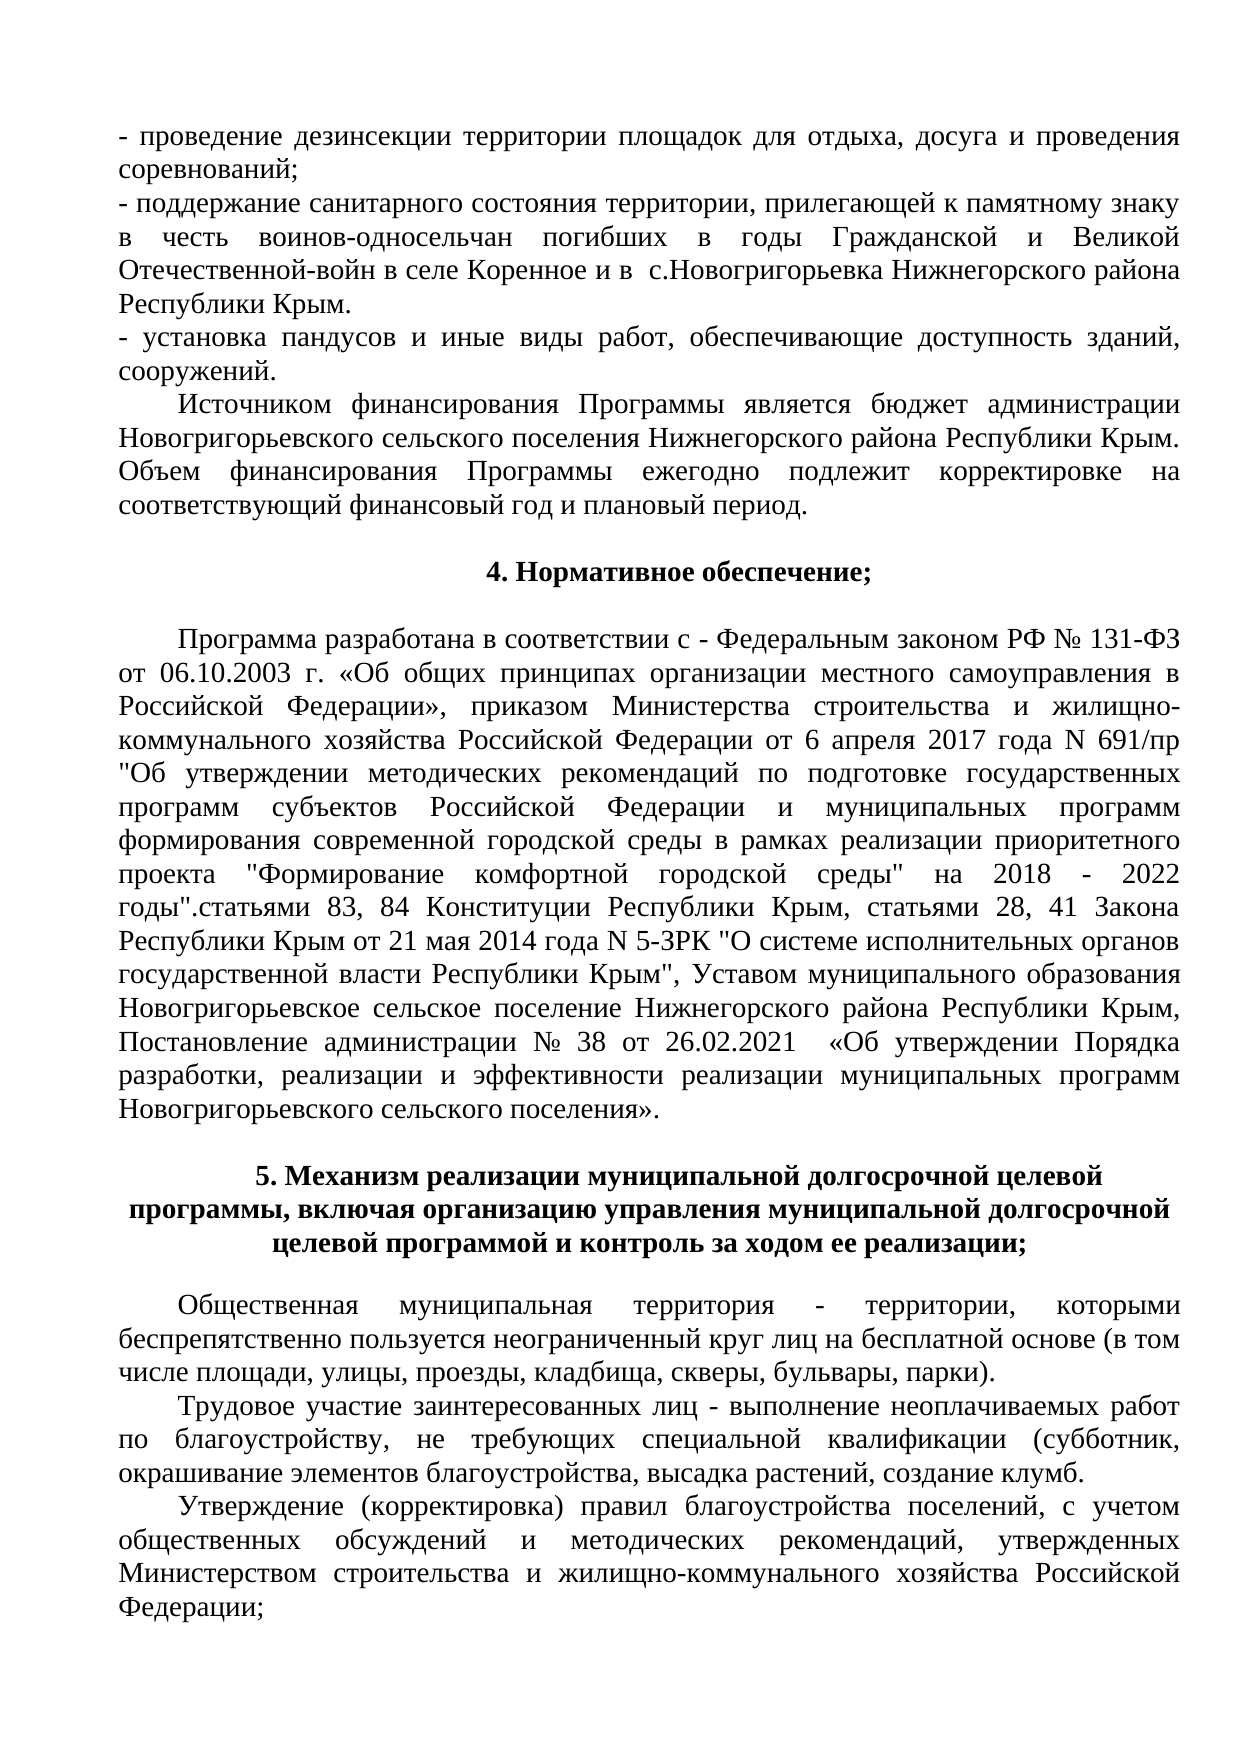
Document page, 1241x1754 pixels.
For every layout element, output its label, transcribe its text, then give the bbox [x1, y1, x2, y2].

text Программа разработана в соответствии с - Федеральным законом РФ № 131-ФЗ от 06.10.2003 г. «Об общих принципах организации местного самоуправления в Российской Федерации», приказом Министерства строительства и жилищно-коммунального хозяйства Российской Федерации от 6 апреля 2017 года N 691/пр "Об утверждении методических рекомендаций по подготовке государственных программ субъектов Российской Федерации и муниципальных программ формирования современной городской среды в рамках реализации приоритетного проекта "Формирование комфортной городской среды" на 2018 - 2022 годы".статьями 83, 84 Конституции Республики Крым, статьями 28, 41 Закона Республики Крым от 21 мая 2014 года N 5-ЗРК "О системе исполнительных органов государственной власти Республики Крым", Уставом муниципального образования Новогригорьевское сельское поселение Нижнегорского района Республики Крым, Постановление администрации № 38 от 26.02.2021 «Об утверждении Порядка разработки, реализации и эффективности реализации муниципальных программ Новогригорьевского сельского поселения». [118, 621, 1181, 1124]
text Источником финансирования Программы является бюджет администрации Новогригорьевского сельского поселения Нижнегорского района Республики Крым. Объем финансирования Программы ежегодно подлежит корректировке на соответствующий финансовый год и плановый период. [118, 386, 1181, 521]
text - поддержание санитарного состояния территории, прилегающей к памятному знаку в честь воинов-односельчан погибших в годы Гражданской и Великой Отечественной-войн в селе Коренное и в с.Новогригорьевка Нижнегорского района Республики Крым. [118, 185, 1181, 319]
text - установка пандусов и иные виды работ, обеспечивающие доступность зданий, сооружений. [118, 319, 1181, 386]
text Трудовое участие заинтересованных лиц - выполнение неоплачиваемых работ по благоустройству, не требующих специальной квалификации (субботник, окрашивание элементов благоустройства, высадка растений, создание клумб. [118, 1388, 1181, 1488]
text Общественная муниципальная территория - территории, которыми беспрепятственно пользуется неограниченный круг лиц на бесплатной основе (в том числе площади, улицы, проезды, кладбища, скверы, бульвары, парки). [118, 1287, 1181, 1388]
text 4. Нормативное обеспечение; [118, 554, 1181, 588]
text Утверждение (корректировка) правил благоустройства поселений, с учетом общественных обсуждений и методических рекомендаций, утвержденных Министерством строительства и жилищно-коммунального хозяйства Российской Федерации; [118, 1488, 1181, 1623]
text - проведение дезинсекции территории площадок для отдыха, досуга и проведения соревнований; [118, 118, 1181, 185]
text 5. Механизм реализации муниципальной долгосрочной целевой программы, включая организацию управления муниципальной долгосрочной целевой программой и контроль за ходом ее реализации; [118, 1158, 1181, 1258]
